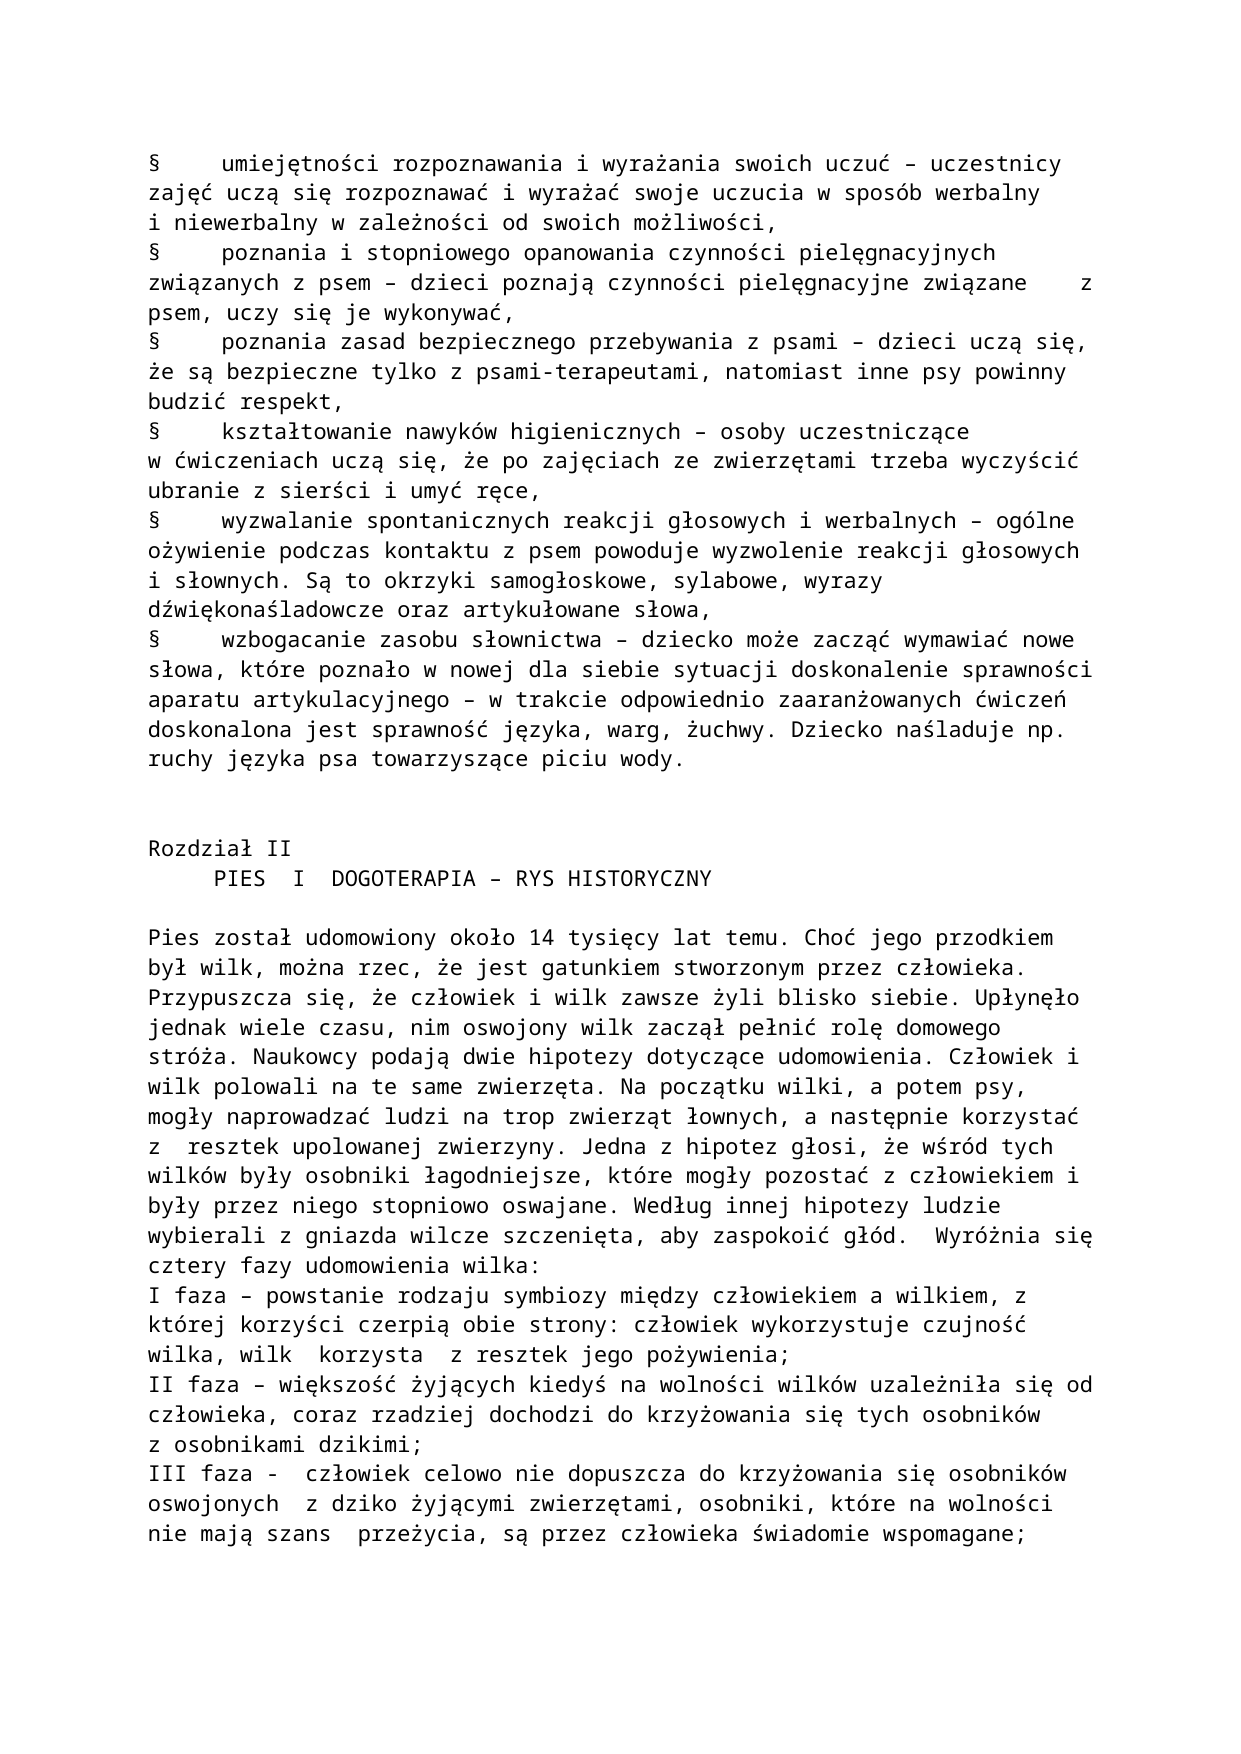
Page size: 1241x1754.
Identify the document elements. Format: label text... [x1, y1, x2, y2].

text § kształtowanie nawyków higienicznych – osoby uczestniczące w ćwiczeniach uczą się, że po zajęciach ze zwierzętami trzeba wyczyścić ubranie z sierści i umyć ręce, [148, 416, 1093, 505]
text § wyzwalanie spontanicznych reakcji głosowych i werbalnych – ogólne ożywienie podczas kontaktu z psem powoduje wyzwolenie reakcji głosowych i słownych. Są to okrzyki samogłoskowe, sylabowe, wyrazy dźwiękonaśladowcze oraz artykułowane słowa, [148, 505, 1093, 624]
text II faza – większość żyjących kiedyś na wolności wilków uzależniła się od człowieka, coraz rzadziej dochodzi do krzyżowania się tych osobników z osobnikami dzikimi; [148, 1369, 1093, 1458]
text § poznania i stopniowego opanowania czynności pielęgnacyjnych związanych z psem – dzieci poznają czynności pielęgnacyjne związane z psem, uczy się je wykonywać, [148, 237, 1093, 326]
text Pies został udomowiony około 14 tysięcy lat temu. Choć jego przodkiem był wilk, można rzec, że jest gatunkiem stworzonym przez człowieka. Przypuszcza się, że człowiek i wilk zawsze żyli blisko siebie. Upłynęło jednak wiele czasu, nim oswojony wilk zaczął pełnić rolę domowego stróża. Naukowcy podają dwie hipotezy dotyczące udomowienia. Człowiek i wilk polowali na te same zwierzęta. Na początku wilki, a potem psy, mogły naprowadzać ludzi na trop zwierząt łownych, a następnie korzystać z resztek upolowanej zwierzyny. Jedna z hipotez głosi, że wśród tych wilków były osobniki łagodniejsze, które mogły pozostać z człowiekiem i były przez niego stopniowo oswajane. Według innej hipotezy ludzie wybierali z gniazda wilcze szczenięta, aby zaspokoić głód. Wyróżnia się cztery fazy udomowienia wilka: [148, 922, 1093, 1280]
text I faza – powstanie rodzaju symbiozy między człowiekiem a wilkiem, z której korzyści czerpią obie strony: człowiek wykorzystuje czujność wilka, wilk korzysta z resztek jego pożywienia; [148, 1280, 1093, 1369]
text PIES I DOGOTERAPIA – RYS HISTORYCZNY [148, 863, 1093, 892]
text § wzbogacanie zasobu słownictwa – dziecko może zacząć wymawiać nowe słowa, które poznało w nowej dla siebie sytuacji doskonalenie sprawności aparatu artykulacyjnego – w trakcie odpowiednio zaaranżowanych ćwiczeń doskonalona jest sprawność języka, warg, żuchwy. Dziecko naśladuje np. ruchy języka psa towarzyszące piciu wody. [148, 624, 1093, 773]
text § umiejętności rozpoznawania i wyrażania swoich uczuć – uczestnicy zajęć uczą się rozpoznawać i wyrażać swoje uczucia w sposób werbalny i niewerbalny w zależności od swoich możliwości, [148, 148, 1093, 237]
text § poznania zasad bezpiecznego przebywania z psami – dzieci uczą się, że są bezpieczne tylko z psami-terapeutami, natomiast inne psy powinny budzić respekt, [148, 326, 1093, 416]
text Rozdział II [148, 833, 1093, 863]
text III faza - człowiek celowo nie dopuszcza do krzyżowania się osobników oswojonych z dziko żyjącymi zwierzętami, osobniki, które na wolności nie mają szans przeżycia, są przez człowieka świadomie wspomagane; [148, 1458, 1093, 1548]
